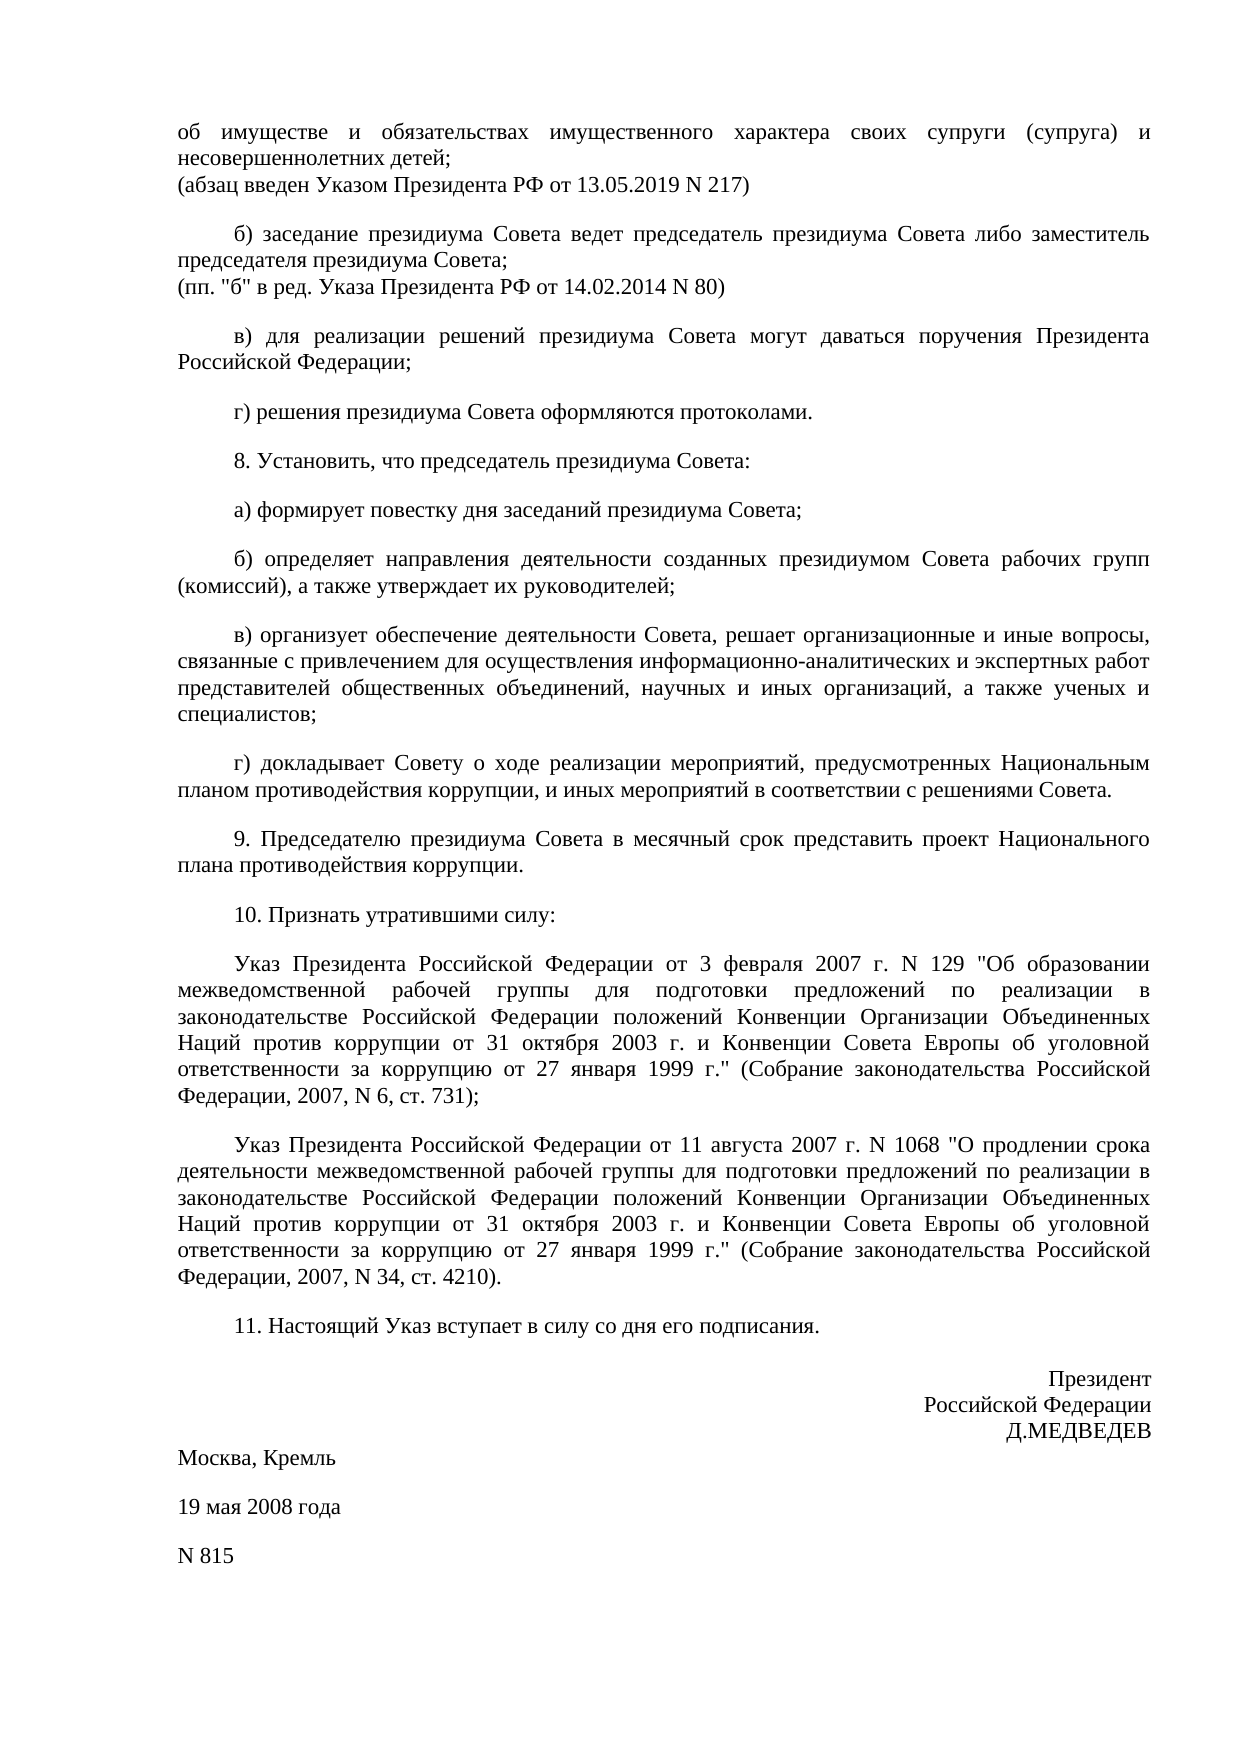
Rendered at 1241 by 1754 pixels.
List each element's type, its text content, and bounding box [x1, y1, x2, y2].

text 9. Председателю президиума Совета в месячный срок представить проект Национального плана противодействия коррупции. [177, 825, 1152, 878]
text (пп. "б" в ред. Указа Президента РФ от 14.02.2014 N 80) [177, 273, 1152, 299]
text 11. Настоящий Указ вступает в силу со дня его подписания. [177, 1312, 1152, 1338]
text (абзац введен Указом Президента РФ от 13.05.2019 N 217) [177, 171, 1152, 197]
text в) организует обеспечение деятельности Совета, решает организационные и иные вопросы, связанные с привлечением для осуществления информационно-аналитических и экспертных работ представителей общественных объединений, научных и иных организаций, а также ученых и специалистов; [177, 621, 1152, 727]
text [177, 118, 1152, 171]
text б) заседание президиума Совета ведет председатель президиума Совета либо заместитель председателя президиума Совета; [177, 220, 1152, 273]
text г) докладывает Совету о ходе реализации мероприятий, предусмотренных Национальным планом противодействия коррупции, и иных мероприятий в соответствии с решениями Совета. [177, 749, 1152, 802]
text 10. Признать утратившими силу: [177, 901, 1152, 927]
text 19 мая 2008 года [177, 1493, 1152, 1519]
text г) решения президиума Совета оформляются протоколами. [177, 398, 1152, 424]
text N 815 [177, 1542, 1152, 1569]
text Указ Президента Российской Федерации от 11 августа 2007 г. N 1068 "О продлении срока деятельности межведомственной рабочей группы для подготовки предложений по реализации в законодательстве Российской Федерации положений Конвенции Организации Объединенных Наций против коррупции от 31 октября 2003 г. и Конвенции Совета Европы об уголовной ответственности за коррупцию от 27 января 1999 г." (Собрание законодательства Российской Федерации, 2007, N 34, ст. 4210). [177, 1131, 1152, 1289]
text Указ Президента Российской Федерации от 3 февраля 2007 г. N 129 "Об образовании межведомственной рабочей группы для подготовки предложений по реализации в законодательстве Российской Федерации положений Конвенции Организации Объединенных Наций против коррупции от 31 октября 2003 г. и Конвенции Совета Европы об уголовной ответственности за коррупцию от 27 января 1999 г." (Собрание законодательства Российской Федерации, 2007, N 6, ст. 731); [177, 950, 1152, 1108]
text Москва, Кремль [177, 1444, 1152, 1470]
text Д.МЕДВЕДЕВ [177, 1417, 1152, 1444]
text а) формирует повестку дня заседаний президиума Совета; [177, 496, 1152, 523]
text Российской Федерации [177, 1391, 1152, 1417]
text б) определяет направления деятельности созданных президиумом Совета рабочих групп (комиссий), а также утверждает их руководителей; [177, 546, 1152, 598]
text 8. Установить, что председатель президиума Совета: [177, 447, 1152, 473]
text в) для реализации решений президиума Совета могут даваться поручения Президента Российской Федерации; [177, 322, 1152, 375]
text Президент [177, 1365, 1152, 1391]
